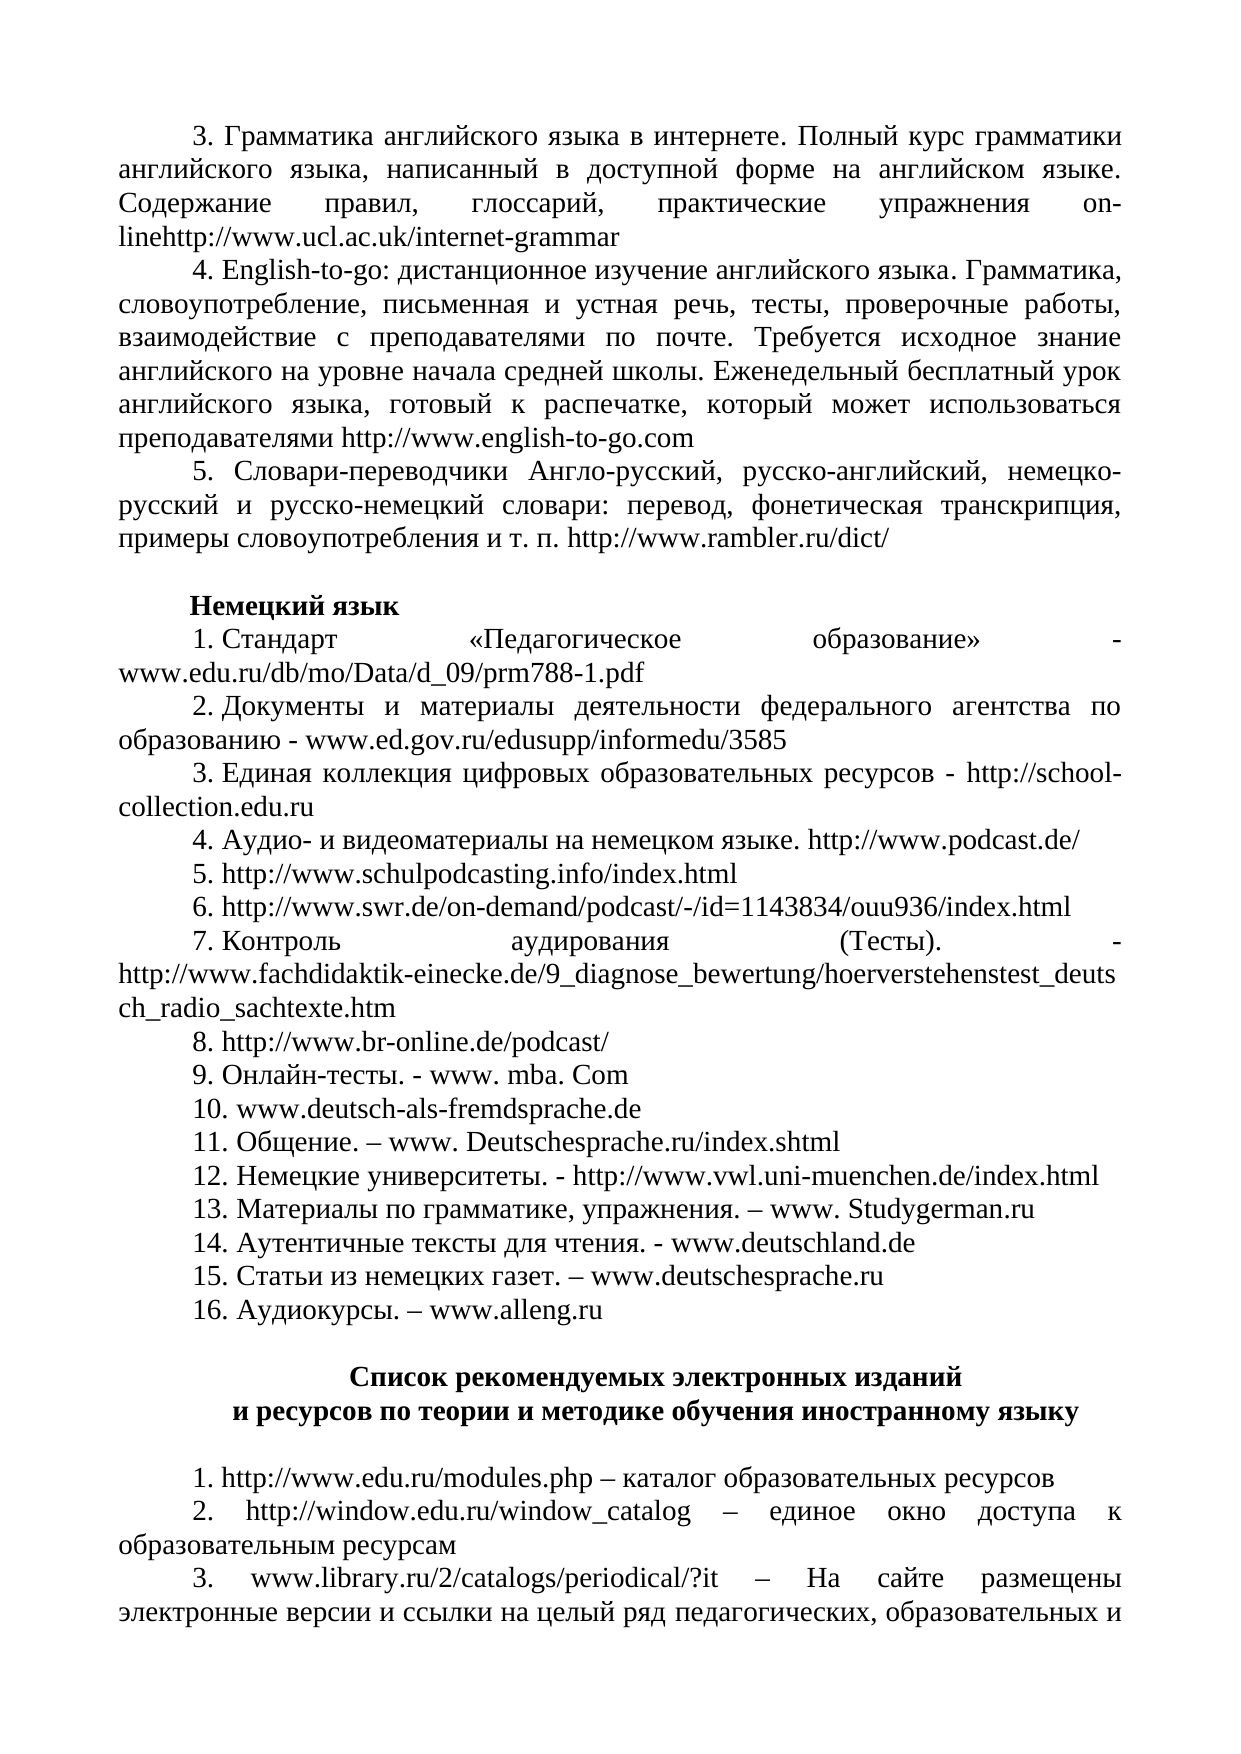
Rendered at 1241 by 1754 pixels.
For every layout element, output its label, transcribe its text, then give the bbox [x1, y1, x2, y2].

text Список рекомендуемых электронных изданий [118, 1359, 1122, 1393]
list http://www.swr.de/on-demand/podcast/-/id=1143834/ouu936/index.html [118, 889, 1122, 923]
text 2. http://window.edu.ru/window_catalog – единое окно доступа к образовательным ресурсам [118, 1493, 1122, 1560]
list Стандарт «Педагогическое образование» - www.edu.ru/db/mo/Data/d_09/prm788-1.pdf [118, 621, 1122, 688]
text 5. Словари-переводчики Англо-русский, русско-английский, немецко-русский и русско-немецкий словари: перевод, фонетическая транскрипция, примеры словоупотребления и т. п. http://www.rambler.ru/dict/ [118, 453, 1122, 554]
text 4. English-to-go: дистанционное изучение английского языка. Грамматика, словоупотребление, письменная и устная речь, тесты, проверочные работы, взаимодействие с преподавателями по почте. Требуется исходное знание английского на уровне начала средней школы. Еженедельный бесплатный урок английского языка, готовый к распечатке, который может использоваться преподавателями http://www.english-to-go.com [118, 252, 1122, 453]
list Аутентичные тексты для чтения. - www.deutschland.de [118, 1225, 1122, 1258]
list http://www.schulpodcasting.info/index.html [118, 856, 1122, 889]
text 1. http://www.edu.ru/modules.php – каталог образовательных ресурсов [118, 1460, 1122, 1493]
list Немецкие университеты. - http://www.vwl.uni-muenchen.de/index.html [118, 1158, 1122, 1191]
text 3. Грамматика английского языка в интернете. Полный курс грамматики английского языка, написанный в доступной форме на английском языке. Содержание правил, глоссарий, практические упражнения on-linehttp://www.ucl.ac.uk/internet-grammar [118, 118, 1122, 252]
list Онлайн-тесты. - www. mba. Com [118, 1057, 1122, 1091]
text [118, 1560, 1122, 1627]
list Материалы по грамматике, упражнения. – www. Studygerman.ru [118, 1191, 1122, 1225]
text и ресурсов по теории и методике обучения иностранному языку [118, 1393, 1122, 1426]
list Общение. – www. Deutschesprache.ru/index.shtml [118, 1124, 1122, 1158]
list Документы и материалы деятельности федерального агентства по образованию - www.ed.gov.ru/edusupp/informedu/3585 [118, 688, 1122, 755]
list Статьи из немецких газет. – www.deutschesprache.ru [118, 1258, 1122, 1292]
text Немецкий язык [118, 588, 1122, 621]
list http://www.br-online.de/podcast/ [118, 1024, 1122, 1057]
list www.deutsch-als-fremdsprache.de [118, 1091, 1122, 1124]
list Единая коллекция цифровых образовательных ресурсов - http://school-collection.edu.ru [118, 755, 1122, 822]
list Аудиокурсы. – www.alleng.ru [118, 1292, 1122, 1326]
list Контроль аудирования (Тесты). - http://www.fachdidaktik-einecke.de/9_diagnose_bewertung/hoerverstehenstest_deutsch_radio_sachtexte.htm [118, 923, 1122, 1024]
list Аудио- и видеоматериалы на немецком языке. http://www.podcast.de/ [118, 822, 1122, 856]
